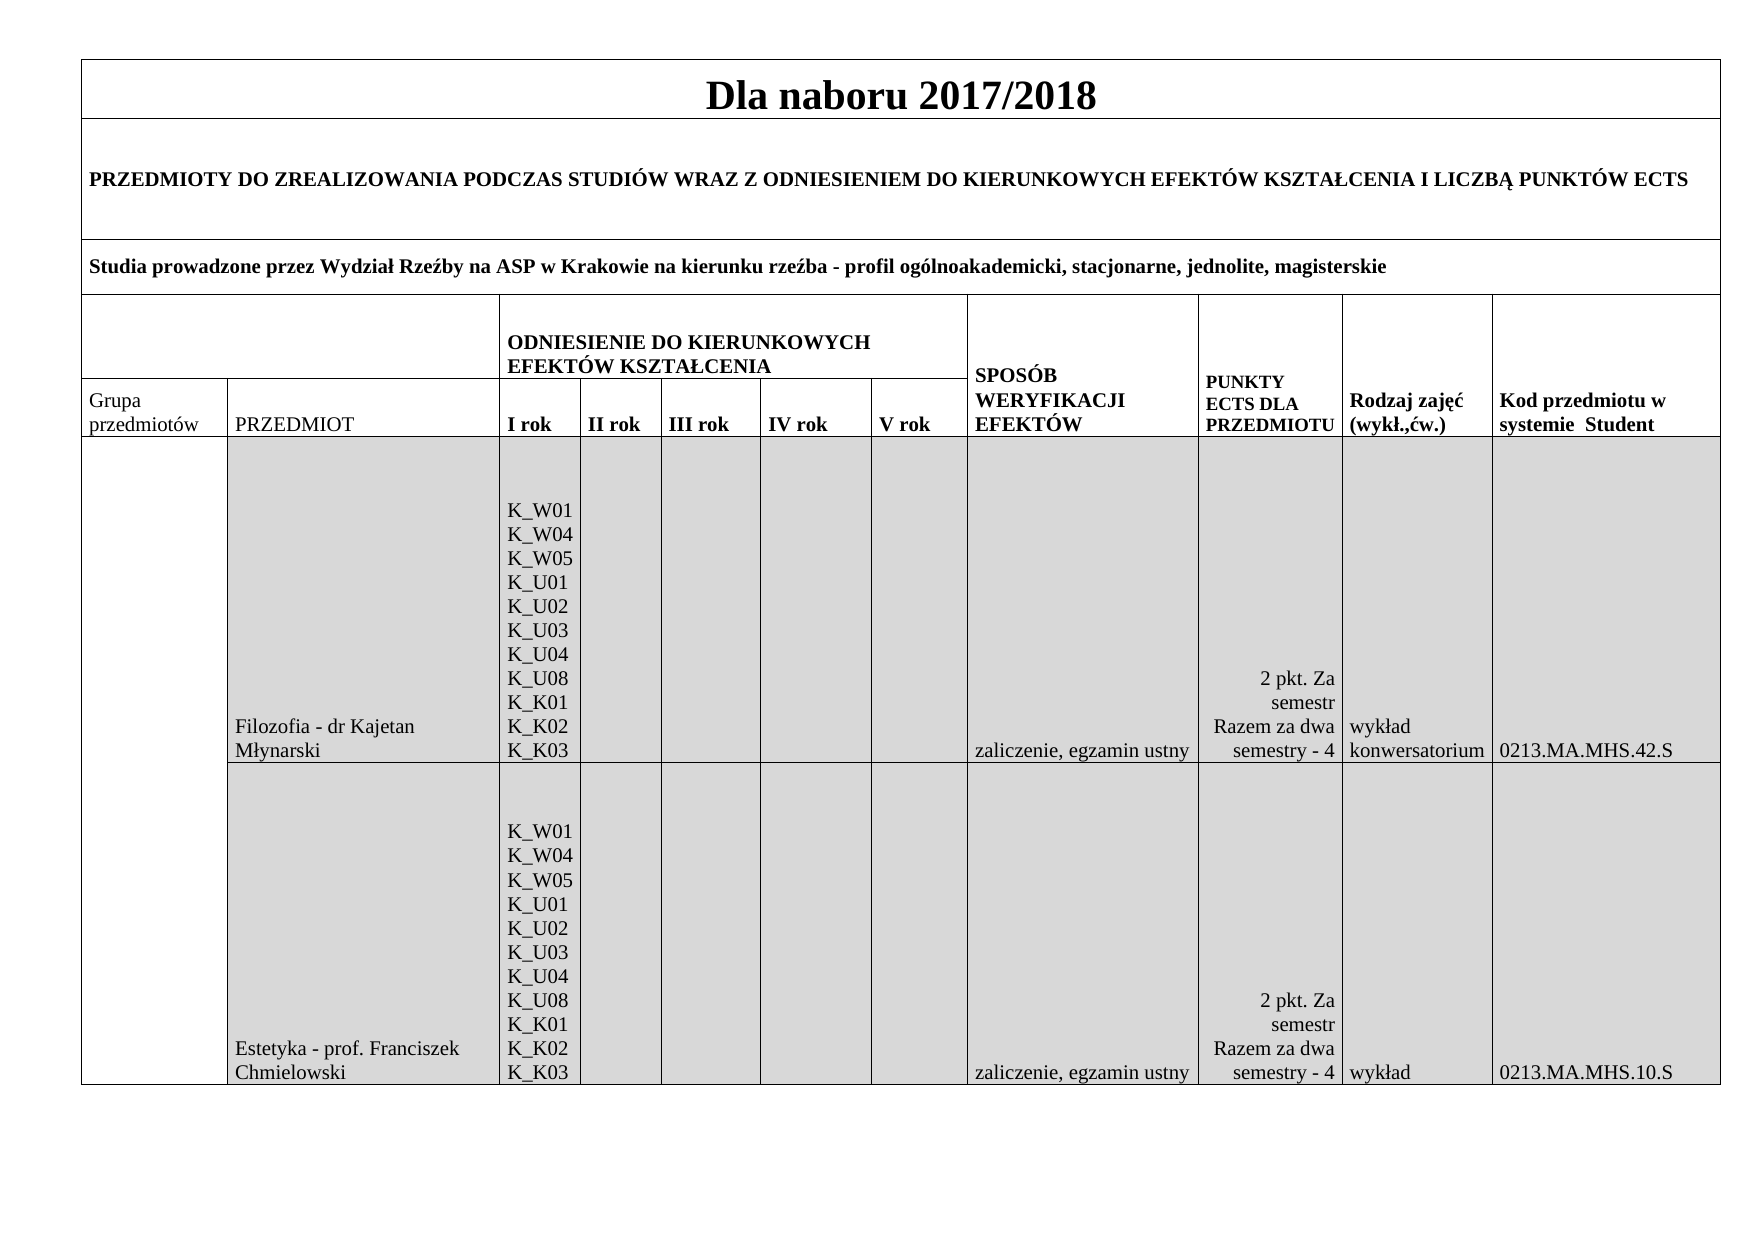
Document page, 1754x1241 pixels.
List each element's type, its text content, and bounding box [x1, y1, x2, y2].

table_cell [872, 763, 967, 1084]
table_cell K_W01 K_W04 K_W05 K_U01 K_U02 K_U03 K_U04 K_U08 K_K01 K_K02 K_K03 [500, 437, 580, 762]
table_cell zaliczenie, egzamin ustny [968, 437, 1198, 762]
table_cell [662, 763, 760, 1084]
table_cell [662, 437, 760, 762]
table_cell [581, 763, 661, 1084]
table_cell Rodzaj zajęć (wykł.,ćw.) [1343, 295, 1492, 436]
table_cell 0213.MA.MHS.42.S [1493, 437, 1720, 762]
table_cell wykład konwersatorium [1343, 437, 1492, 762]
table_cell [82, 295, 499, 378]
table_cell SPOSÓB WERYFIKACJI EFEKTÓW [968, 295, 1198, 436]
table_cell [761, 763, 871, 1084]
table_cell 2 pkt. Za semestr Razem za dwa semestry - 4 [1199, 763, 1342, 1084]
table_cell Studia prowadzone przez Wydział Rzeźby na ASP w Krakowie na kierunku rzeźba - profil ogólnoakademicki, stacjonarne, jednolite, magisterskie [82, 240, 1720, 293]
table_cell PRZEDMIOTY DO ZREALIZOWANIA PODCZAS STUDIÓW WRAZ Z ODNIESIENIEM DO KIERUNKOWYCH EFEKTÓW KSZTAŁCENIA I LICZBĄ PUNKTÓW ECTS [82, 119, 1720, 238]
table_cell IV rok [761, 379, 871, 436]
table_cell [872, 437, 967, 762]
table_cell II rok [581, 379, 661, 436]
table_cell Grupa przedmiotów [82, 379, 227, 436]
table_cell K_W01 K_W04 K_W05 K_U01 K_U02 K_U03 K_U04 K_U08 K_K01 K_K02 K_K03 [500, 763, 580, 1084]
table_cell zaliczenie, egzamin ustny [968, 763, 1198, 1084]
table_cell Estetyka - prof. Franciszek Chmielowski [228, 763, 499, 1084]
table_cell [761, 437, 871, 762]
table_cell Kod przedmiotu w systemie Student [1493, 295, 1720, 436]
table_cell 2 pkt. Za semestr Razem za dwa semestry - 4 [1199, 437, 1342, 762]
table_cell wykład [1343, 763, 1492, 1084]
table_cell [581, 437, 661, 762]
table_cell PUNKTY ECTS DLA PRZEDMIOTU [1199, 295, 1342, 436]
table_cell I rok [500, 379, 580, 436]
table_cell Filozofia - dr Kajetan Młynarski [228, 437, 499, 762]
table_cell ODNIESIENIE DO KIERUNKOWYCH EFEKTÓW KSZTAŁCENIA [500, 295, 967, 378]
table_cell III rok [662, 379, 760, 436]
table_cell PRZEDMIOT [228, 379, 499, 436]
table_cell V rok [872, 379, 967, 436]
table_header Dla naboru 2017/2018 [82, 60, 1720, 118]
table_cell 0213.MA.MHS.10.S [1493, 763, 1720, 1084]
